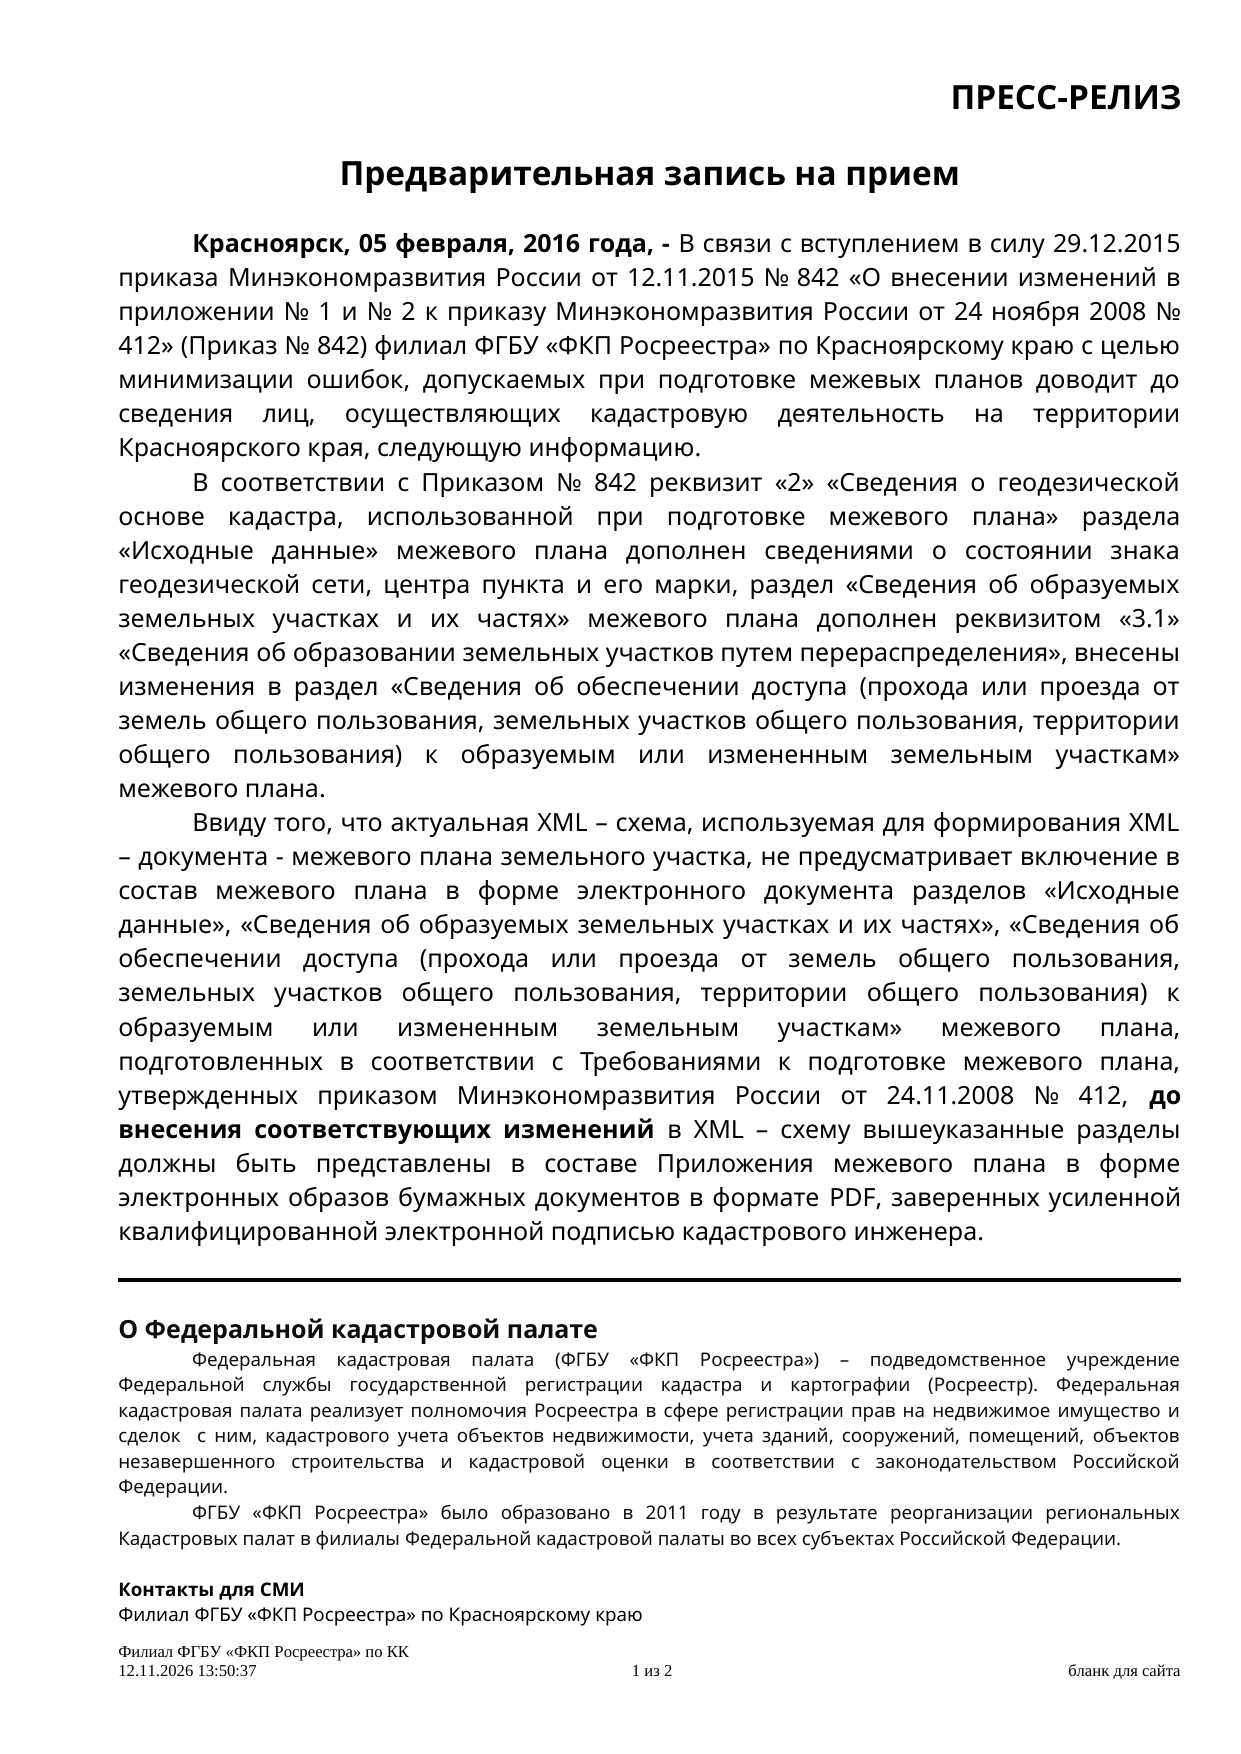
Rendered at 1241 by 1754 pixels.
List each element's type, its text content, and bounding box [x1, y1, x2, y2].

text Контакты для СМИ [118, 1576, 1196, 1601]
text ПРЕСС-РЕЛИЗ [118, 74, 1181, 119]
text ФГБУ «ФКП Росреестра» было образовано в 2011 году в результате реорганизации региональных Кадастровых палат в филиалы Федеральной кадастровой палаты во всех субъектах Российской Федерации. [118, 1499, 1181, 1550]
subtitle Ввиду того, что актуальная XML – схема, используемая для формирования XML – документа - межевого плана земельного участка, не предусматривает включение в состав межевого плана в форме электронного документа разделов «Исходные данные», «Сведения об образуемых земельных участках и их частях», «Сведения об обеспечении доступа (прохода или проезда от земель общего пользования, земельных участков общего пользования, территории общего пользования) к образуемым или измененным земельным участкам» межевого плана, подготовленных в соответствии с Требованиями к подготовке межевого плана, утвержденных приказом Минэкономразвития России от 24.11.2008 № 412, до внесения соответствующих изменений в XML – схему вышеуказанные разделы должны быть представлены в составе Приложения межевого плана в форме электронных образов бумажных документов в формате PDF, заверенных усиленной квалифицированной электронной подписью кадастрового инженера. [118, 805, 1181, 1248]
text О Федеральной кадастровой палате [118, 1312, 1181, 1346]
text Филиал ФГБУ «ФКП Росреестра» по Красноярскому краю [118, 1601, 1196, 1627]
text Предварительная запись на прием [118, 150, 1181, 195]
text Федеральная кадастровая палата (ФГБУ «ФКП Росреестра») – подведомственное учреждение Федеральной службы государственной регистрации кадастра и картографии (Росреестр). Федеральная кадастровая палата реализует полномочия Росреестра в сфере регистрации прав на недвижимое имущество и сделок с ним, кадастрового учета объектов недвижимости, учета зданий, сооружений, помещений, объектов незавершенного строительства и кадастровой оценки в соответствии с законодательством Российской Федерации. [118, 1346, 1181, 1499]
subtitle В соответствии с Приказом № 842 реквизит «2» «Сведения о геодезической основе кадастра, использованной при подготовке межевого плана» раздела «Исходные данные» межевого плана дополнен сведениями о состоянии знака геодезической сети, центра пункта и его марки, раздел «Сведения об образуемых земельных участках и их частях» межевого плана дополнен реквизитом «3.1» «Сведения об образовании земельных участков путем перераспределения», внесены изменения в раздел «Сведения об обеспечении доступа (прохода или проезда от земель общего пользования, земельных участков общего пользования, территории общего пользования) к образуемым или измененным земельным участкам» межевого плана. [118, 464, 1181, 805]
subtitle Красноярск, 05 февраля, 2016 года, - В связи с вступлением в силу 29.12.2015 приказа Минэкономразвития России от 12.11.2015 № 842 «О внесении изменений в приложении № 1 и № 2 к приказу Минэкономразвития России от 24 ноября 2008 № 412» (Приказ № 842) филиал ФГБУ «ФКП Росреестра» по Красноярскому краю с целью минимизации ошибок, допускаемых при подготовке межевых планов доводит до сведения лиц, осуществляющих кадастровую деятельность на территории Красноярского края, следующую информацию. [118, 226, 1181, 464]
